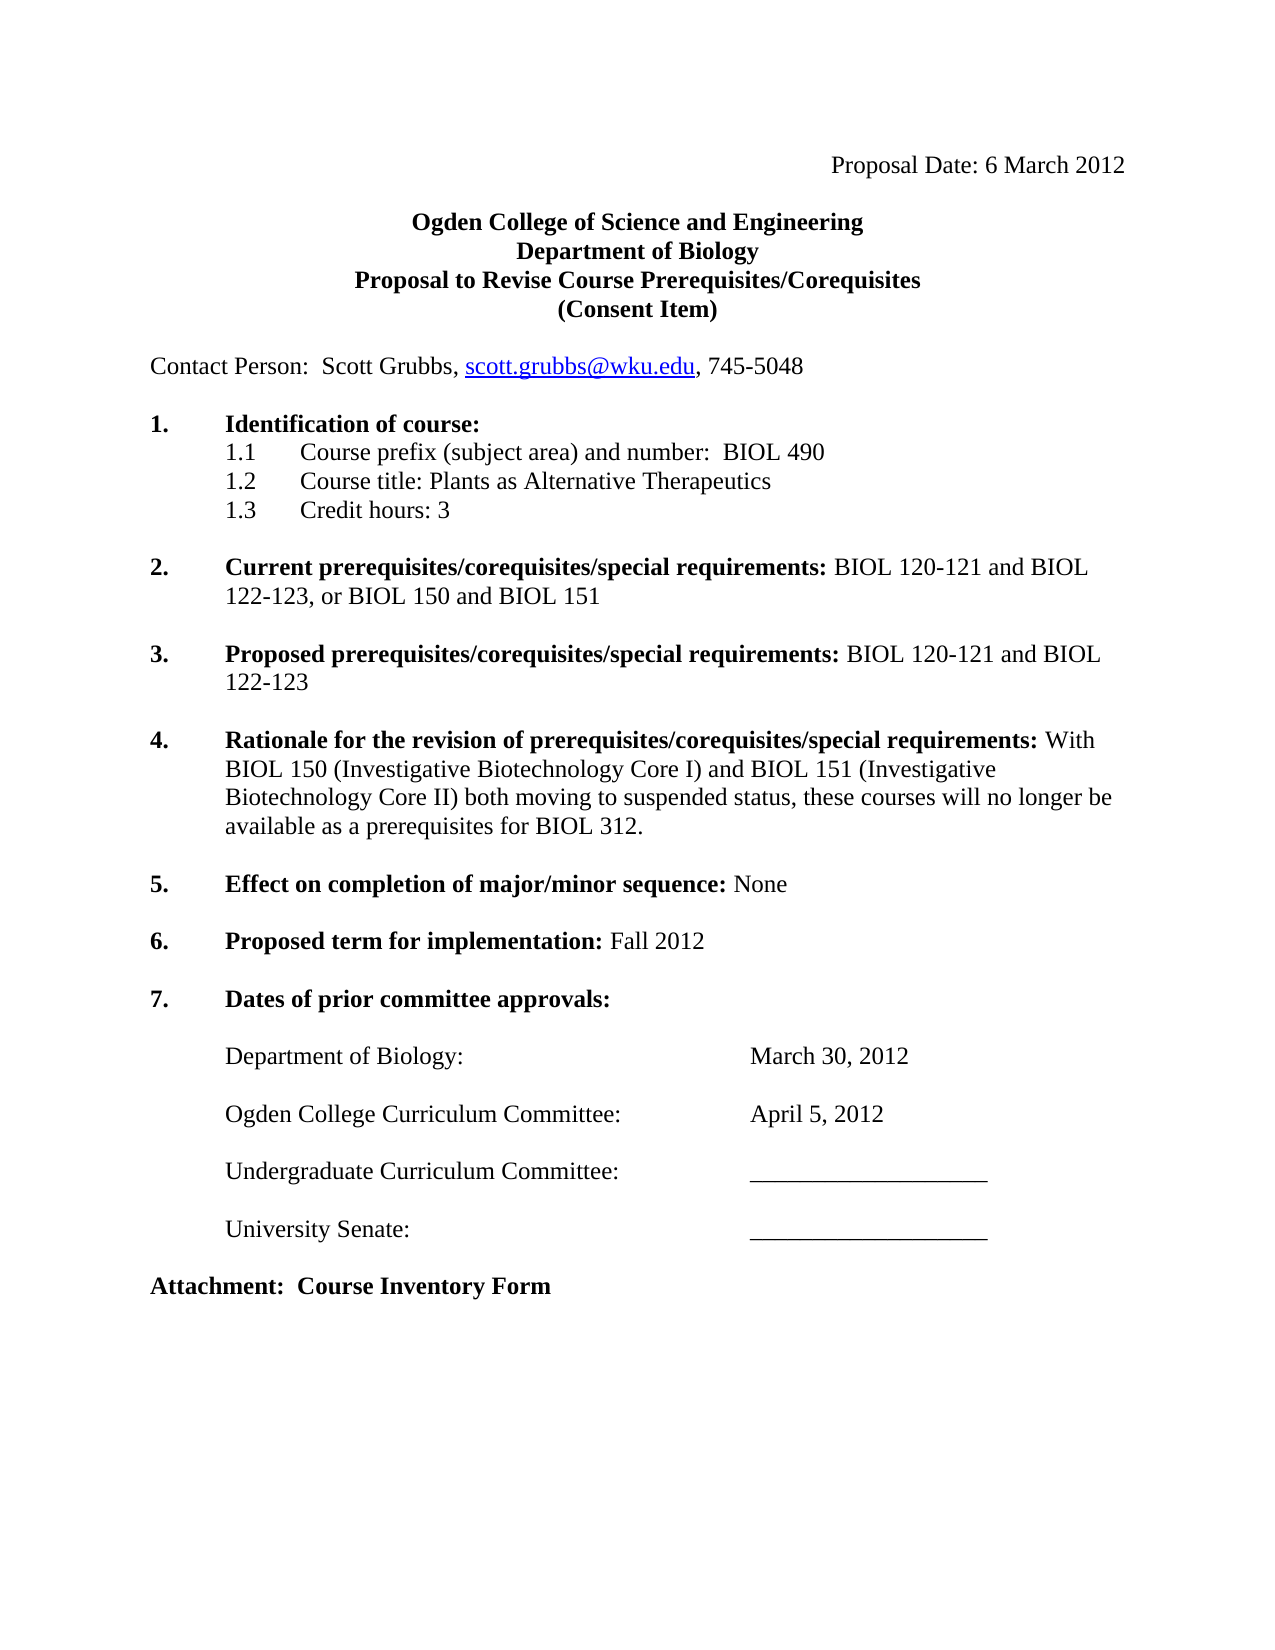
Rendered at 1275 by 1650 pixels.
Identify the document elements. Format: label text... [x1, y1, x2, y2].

text 5. Effect on completion of major/minor sequence: None [150, 869, 1125, 897]
text Proposal to Revise Course Prerequisites/Corequisites [150, 265, 1125, 294]
text Ogden College of Science and Engineering [150, 207, 1125, 236]
text University Senate: ___________________ [150, 1214, 1125, 1242]
text (Consent Item) [150, 294, 1125, 322]
text 6. Proposed term for implementation: Fall 2012 [150, 926, 1125, 955]
list Course prefix (subject area) and number: BIOL 490 [225, 437, 1125, 466]
text Department of Biology: March 30, 2012 [150, 1041, 1125, 1070]
text Contact Person: Scott Grubbs, scott.grubbs@wku.edu, 745-5048 [150, 351, 1125, 380]
text 2. Current prerequisites/corequisites/special requirements: BIOL 120-121 and BIOL 122-123, or BIOL 150 and BIOL 151 [150, 552, 1125, 610]
text 4. Rationale for the revision of prerequisites/corequisites/special requirements: With BIOL 150 (Investigative Biotechnology Core I) and BIOL 151 (Investigative Biotechnology Core II) both moving to suspended status, these courses will no longer be available as a prerequisites for BIOL 312. [150, 725, 1125, 840]
text Proposal Date: 6 March 2012 [150, 150, 1125, 179]
text 3. Proposed prerequisites/corequisites/special requirements: BIOL 120-121 and BIOL 122-123 [150, 639, 1125, 696]
text Undergraduate Curriculum Committee: ___________________ [225, 1156, 1125, 1185]
text Attachment: Course Inventory Form [150, 1271, 1125, 1300]
text Department of Biology [150, 236, 1125, 265]
text 1. Identification of course: [150, 409, 1125, 437]
text Ogden College Curriculum Committee: April 5, 2012 [150, 1099, 1125, 1127]
list Course title: Plants as Alternative Therapeutics [225, 466, 1125, 495]
text 7. Dates of prior committee approvals: [150, 984, 1125, 1012]
list Credit hours: 3 [225, 495, 1125, 524]
